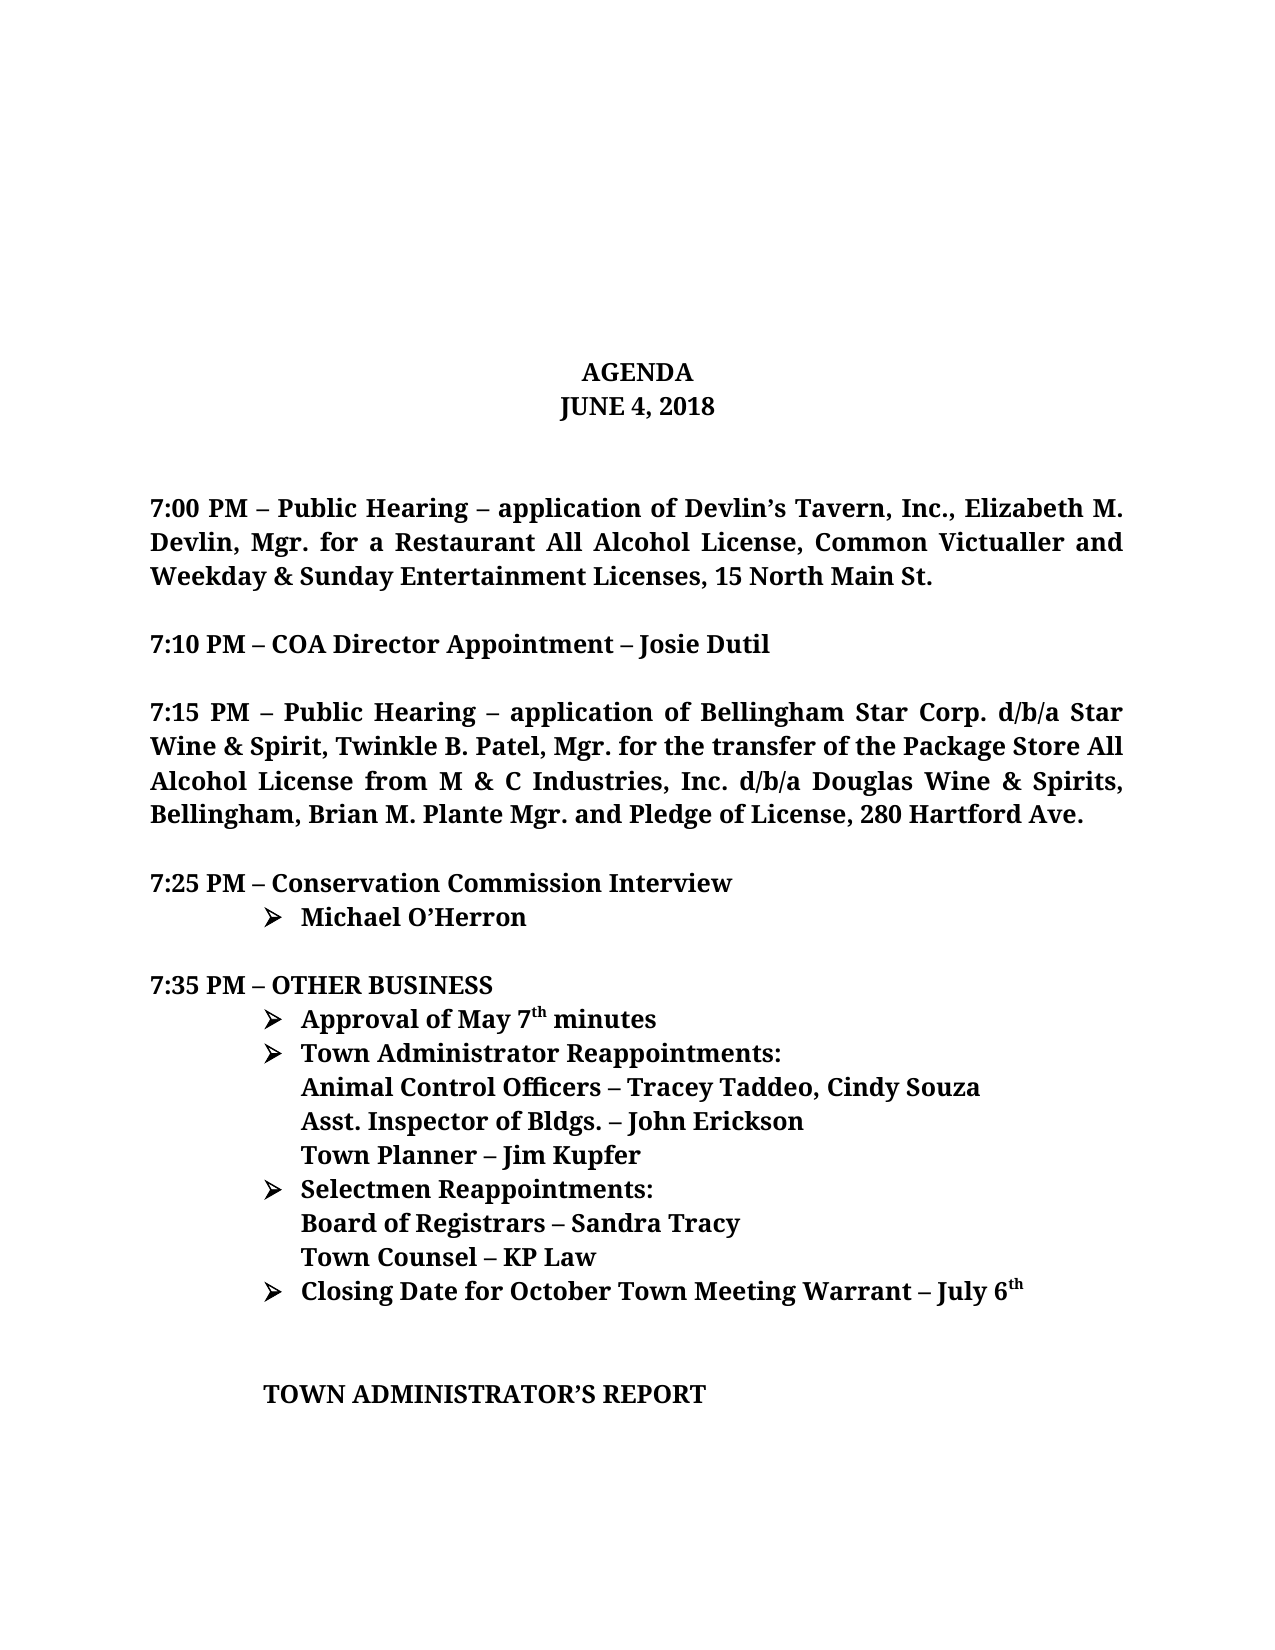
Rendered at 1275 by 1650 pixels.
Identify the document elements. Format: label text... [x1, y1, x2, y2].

text 7:15 PM – Public Hearing – application of Bellingham Star Corp. d/b/a Star Wine & Spirit, Twinkle B. Patel, Mgr. for the transfer of the Package Store All Alcohol License from M & C Industries, Inc. d/b/a Douglas Wine & Spirits, Bellingham, Brian M. Plante Mgr. and Pledge of License, 280 Hartford Ave. [150, 695, 1125, 831]
text 7:25 PM – Conservation Commission Interview [150, 865, 1125, 899]
text 7:10 PM – COA Director Appointment – Josie Dutil [150, 627, 1125, 661]
list Board of Registrars – Sandra Tracy [301, 1206, 1125, 1240]
text 7:00 PM – Public Hearing – application of Devlin’s Tavern, Inc., Elizabeth M. Devlin, Mgr. for a Restaurant All Alcohol License, Common Victualler and Weekday & Sunday Entertainment Licenses, 15 North Main St. [150, 491, 1125, 593]
list Selectmen Reappointments: [263, 1172, 1125, 1206]
text TOWN ADMINISTRATOR’S REPORT [263, 1376, 1125, 1410]
list Closing Date for October Town Meeting Warrant – July 6th [263, 1274, 1125, 1308]
text AGENDA [150, 354, 1125, 388]
list Town Administrator Reappointments: [263, 1036, 1125, 1070]
list Town Counsel – KP Law [301, 1240, 1125, 1274]
list Asst. Inspector of Bldgs. – John Erickson [301, 1104, 1125, 1138]
list Animal Control Officers – Tracey Taddeo, Cindy Souza [301, 1070, 1125, 1104]
list Michael O’Herron [263, 899, 1125, 933]
list Town Planner – Jim Kupfer [301, 1138, 1125, 1172]
text JUNE 4, 2018 [150, 388, 1125, 422]
text 7:35 PM – OTHER BUSINESS [150, 967, 1125, 1002]
list Approval of May 7th minutes [263, 1002, 1125, 1036]
